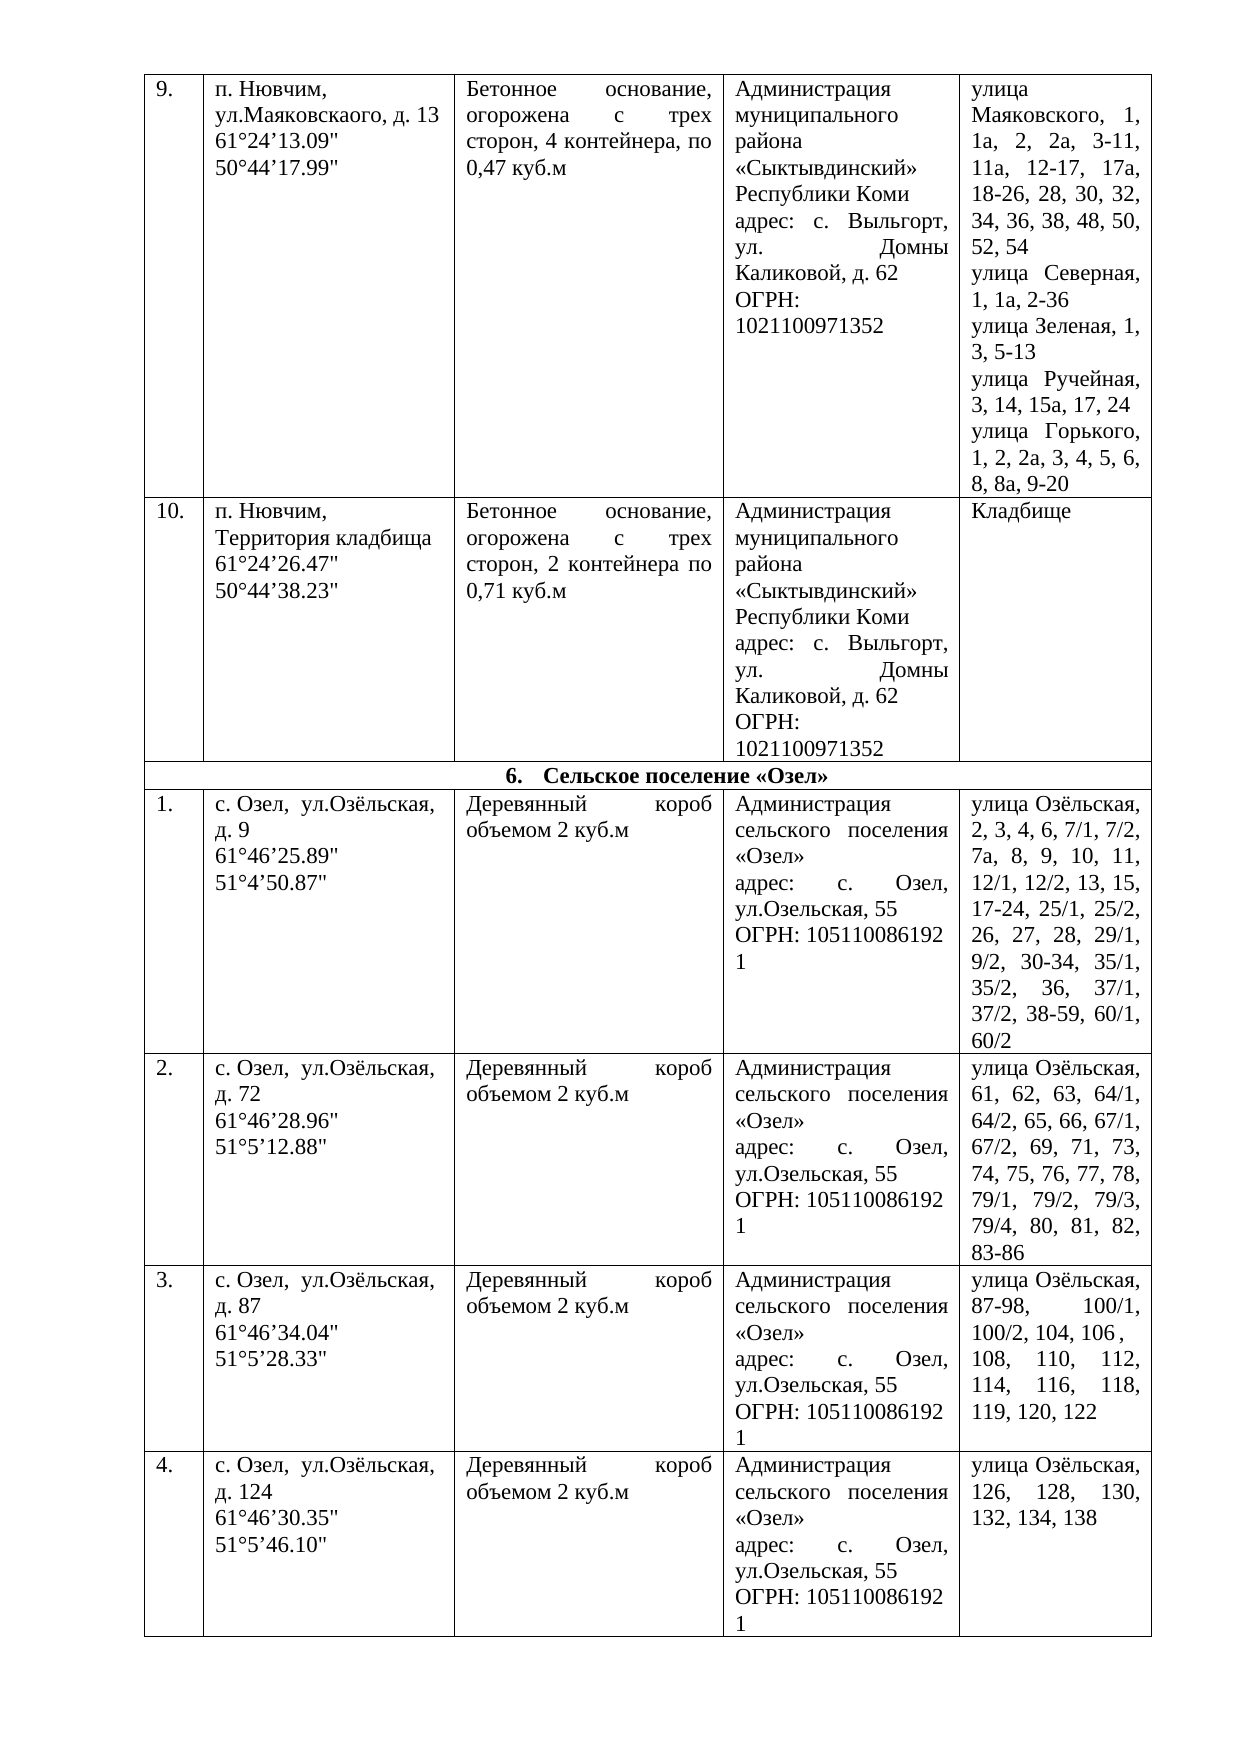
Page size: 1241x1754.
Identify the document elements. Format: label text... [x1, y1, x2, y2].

table_cell Администрация муниципального района «Сыктывдинский» Республики Коми адрес: с. Выльгорт, ул. Домны Каликовой, д. 62 ОГРН: 1021100971352 [724, 498, 959, 761]
table_cell 3. [145, 1266, 203, 1451]
table_cell Сельское поселение «Озел» [145, 762, 1151, 788]
table_cell Администрация сельского поселения «Озел» адрес: с. Озел, ул.Озельская, 55 ОГРН: 1051100861921 [724, 1054, 959, 1265]
table_cell с. Озел, ул.Озёльская, д. 9 61°46’25.89" 51°4’50.87" [204, 790, 454, 1053]
table_cell с. Озел, ул.Озёльская, д. 87 61°46’34.04" 51°5’28.33" [204, 1266, 454, 1451]
table_cell Бетонное основание, огорожена с трех сторон, 4 контейнера, по 0,47 куб.м [455, 75, 723, 497]
table_cell Кладбище [960, 498, 1151, 761]
table_cell с. Озел, ул.Озёльская, д. 124 61°46’30.35" 51°5’46.10" [204, 1452, 454, 1636]
table_cell улица Озёльская, 61, 62, 63, 64/1, 64/2, 65, 66, 67/1, 67/2, 69, 71, 73, 74, 75, 76, 77, 78, 79/1, 79/2, 79/3, 79/4, 80, 81, 82, 83-86 [960, 1054, 1151, 1265]
table_cell Деревянный короб объемом 2 куб.м [455, 1054, 723, 1265]
table_cell 9. [145, 75, 203, 497]
table_cell 10. [145, 498, 203, 761]
table_cell Деревянный короб объемом 2 куб.м [455, 1266, 723, 1451]
table_cell Администрация сельского поселения «Озел» адрес: с. Озел, ул.Озельская, 55 ОГРН: 1051100861921 [724, 1266, 959, 1451]
table_cell 2. [145, 1054, 203, 1265]
table_cell Бетонное основание, огорожена с трех сторон, 2 контейнера по 0,71 куб.м [455, 498, 723, 761]
table_cell улица Маяковского, 1, 1а, 2, 2а, 3-11, 11а, 12-17, 17а, 18-26, 28, 30, 32, 34, 36, 38, 48, 50, 52, 54 улица Северная, 1, 1а, 2-36 улица Зеленая, 1, 3, 5-13 улица Ручейная, 3, 14, 15а, 17, 24 улица Горького, 1, 2, 2а, 3, 4, 5, 6, 8, 8а, 9-20 [960, 75, 1151, 497]
table_cell 4. [145, 1452, 203, 1636]
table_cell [455, 1452, 723, 1636]
table_cell п. Нювчим, ул.Маяковскаого, д. 13 61°24’13.09" 50°44’17.99" [204, 75, 454, 497]
table_cell 1. [145, 790, 203, 1053]
table_cell улица Озёльская, 87-98, 100/1, 100/2, 104, 106 , 108, 110, 112, 114, 116, 118, 119, 120, 122 [960, 1266, 1151, 1451]
table_cell улица Озёльская, 2, 3, 4, 6, 7/1, 7/2, 7а, 8, 9, 10, 11, 12/1, 12/2, 13, 15, 17-24, 25/1, 25/2, 26, 27, 28, 29/1, 9/2, 30-34, 35/1, 35/2, 36, 37/1, 37/2, 38-59, 60/1, 60/2 [960, 790, 1151, 1053]
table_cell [724, 1452, 959, 1636]
table_cell Администрация сельского поселения «Озел» адрес: с. Озел, ул.Озельская, 55 ОГРН: 1051100861921 [724, 790, 959, 1053]
table_cell улица Озёльская, 126, 128, 130, 132, 134, 138 [960, 1452, 1151, 1636]
table_cell с. Озел, ул.Озёльская, д. 72 61°46’28.96" 51°5’12.88" [204, 1054, 454, 1265]
table_cell Деревянный короб объемом 2 куб.м [455, 790, 723, 1053]
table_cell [724, 75, 959, 497]
table_cell п. Нювчим, Территория кладбища 61°24’26.47" 50°44’38.23" [204, 498, 454, 761]
